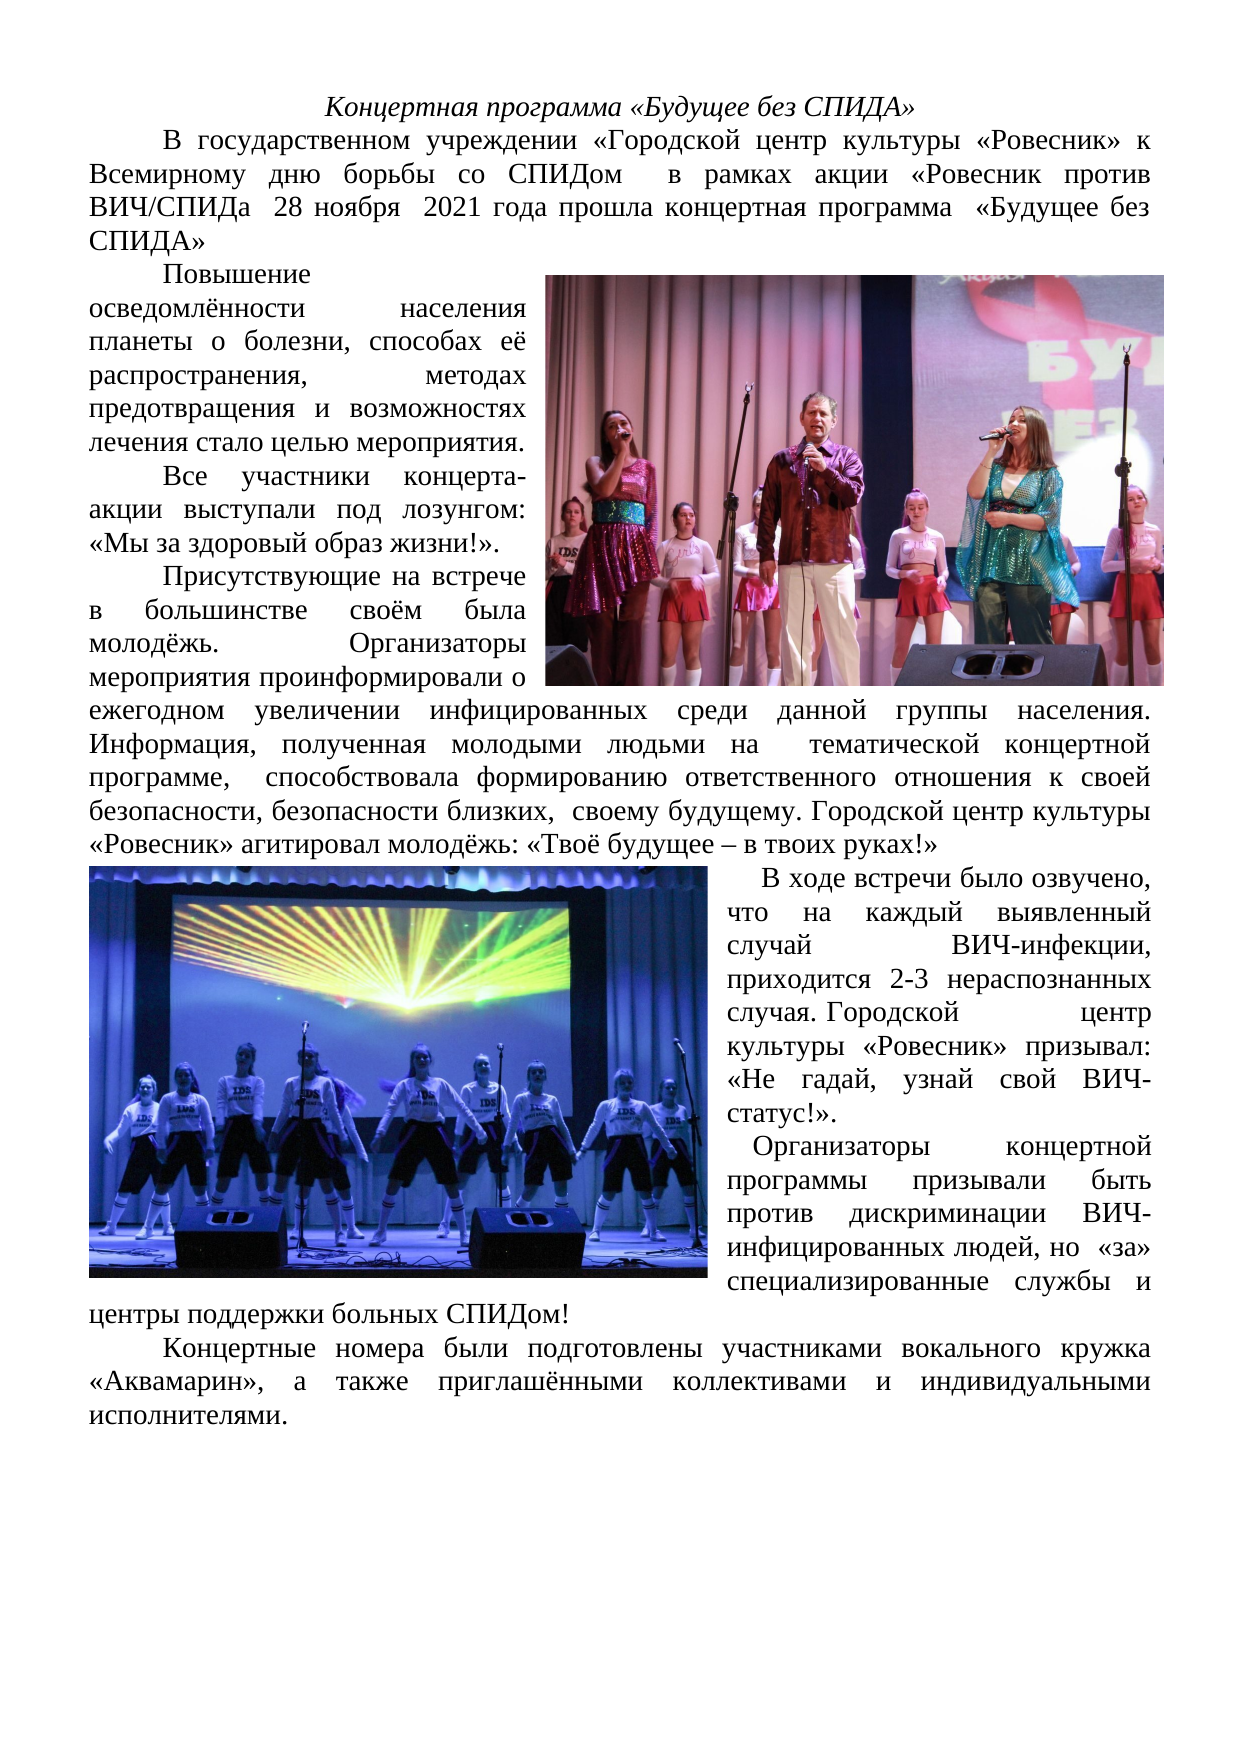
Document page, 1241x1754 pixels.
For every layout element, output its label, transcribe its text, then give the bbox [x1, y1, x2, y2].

text Концертные номера были подготовлены участниками вокального кружка «Аквамарин», а также приглашёнными коллективами и индивидуальными исполнителями. [89, 1330, 1152, 1430]
picture [89, 866, 708, 1277]
picture [545, 275, 1164, 685]
text В государственном учреждении «Городской центр культуры «Ровесник» к Всемирному дню борьбы со СПИДом в рамках акции «Ровесник против ВИЧ/СПИДа 28 ноября 2021 года прошла концертная программа «Будущее без СПИДА» [89, 122, 1152, 256]
text Все участники концерта-акции выступали под лозунгом: «Мы за здоровый образ жизни!». [89, 458, 545, 558]
text Присутствующие на встрече в большинстве своём была молодёжь. Организаторы мероприятия проинформировали о ежегодном увеличении инфицированных среди данной группы населения. Информация, полученная молодыми людьми на тематической концертной программе, способствовала формированию ответственного отношения к своей безопасности, безопасности близких, своему будущему. Городской центр культуры «Ровесник» агитировал молодёжь: «Твоё будущее – в твоих руках!» [89, 558, 1152, 860]
text Организаторы концертной программы призывали быть против дискриминации ВИЧ-инфицированных людей, но «за» специализированные службы и центры поддержки больных СПИДом! [89, 1128, 1152, 1330]
text Концертная программа «Будущее без СПИДА» [89, 89, 1152, 122]
text В ходе встречи было озвучено, что на каждый выявленный случай ВИЧ-инфекции, приходится 2-3 нераспознанных случая. Городской центр культуры «Ровесник» призывал: «Не гадай, узнай свой ВИЧ-статус!». [89, 860, 1152, 1128]
text Повышение осведомлённости населения планеты о болезни, способах её распространения, методах предотвращения и возможностях лечения стало целью мероприятия. [89, 256, 1152, 458]
